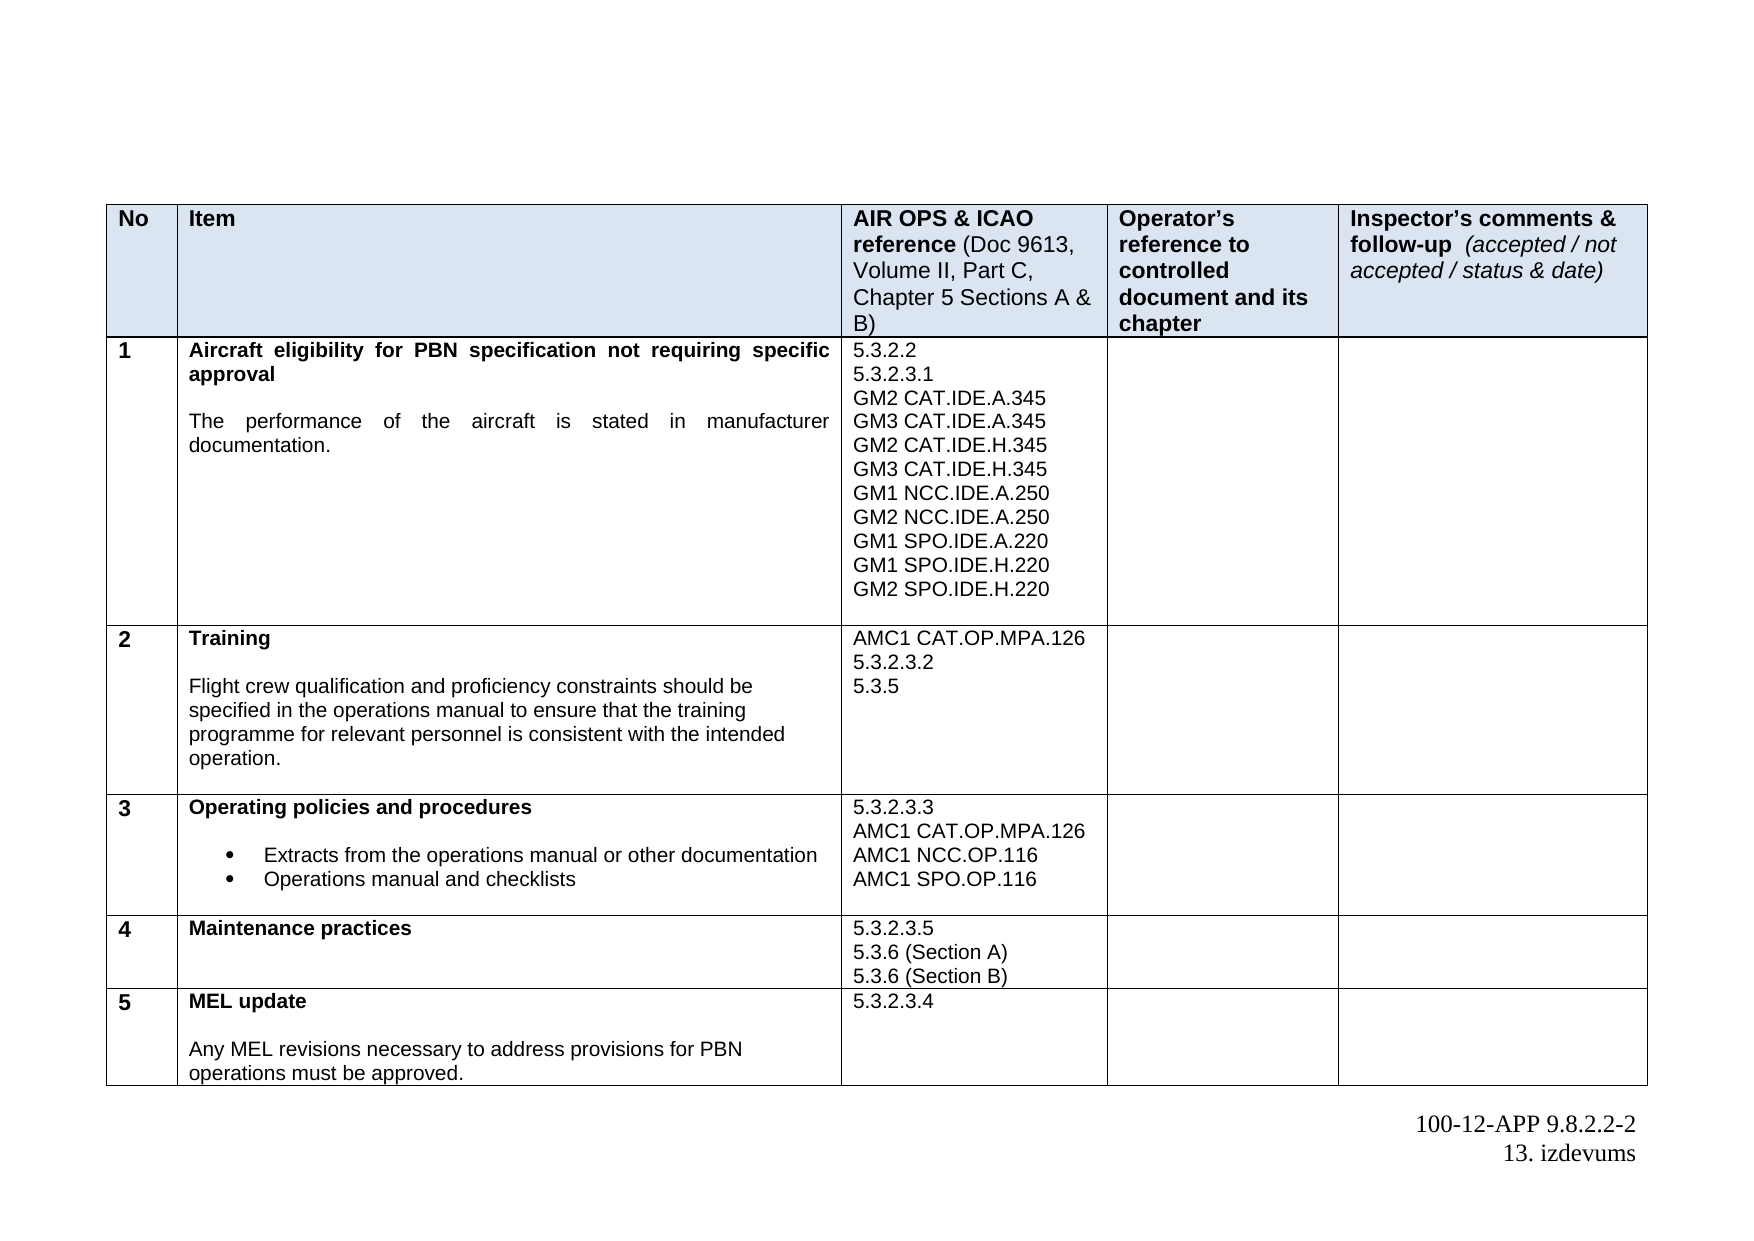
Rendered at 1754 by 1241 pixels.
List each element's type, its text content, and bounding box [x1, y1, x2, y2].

table_cell [1108, 916, 1338, 988]
table_header AIR OPS & ICAO reference (Doc 9613, Volume II, Part C, Chapter 5 Sections A & B) [842, 205, 1107, 336]
table_cell [1108, 989, 1338, 1084]
table_header No [107, 205, 177, 336]
table_cell [1339, 795, 1647, 915]
table_cell [1339, 338, 1647, 625]
table_cell Aircraft eligibility for PBN specification not requiring specific approval The performance of the aircraft is stated in manufacturer documentation. [178, 338, 841, 625]
table_cell 5.3.2.3.5 5.3.6 (Section A) 5.3.6 (Section B) [842, 916, 1107, 988]
table_cell [1339, 626, 1647, 794]
table_header Item [178, 205, 841, 336]
table_cell [1339, 916, 1647, 988]
table_cell Training Flight crew qualification and proficiency constraints should be specified in the operations manual to ensure that the training programme for relevant personnel is consistent with the intended operation. [178, 626, 841, 794]
table_header Inspector’s comments & follow-up (accepted / not accepted / status & date) [1339, 205, 1647, 336]
table_cell [1108, 626, 1338, 794]
table_cell 2 [107, 626, 177, 794]
table_cell 5 [107, 989, 177, 1084]
table_cell 5.3.2.3.4 [842, 989, 1107, 1084]
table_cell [178, 989, 841, 1084]
table_cell 4 [107, 916, 177, 988]
table_cell 1 [107, 338, 177, 625]
table_cell AMC1 CAT.OP.MPA.126 5.3.2.3.2 5.3.5 [842, 626, 1107, 794]
table_cell Maintenance practices [178, 916, 841, 988]
table_cell 5.3.2.2 5.3.2.3.1 GM2 CAT.IDE.A.345 GM3 CAT.IDE.A.345 GM2 CAT.IDE.H.345 GM3 CAT.IDE.H.345 GM1 NCC.IDE.A.250 GM2 NCC.IDE.A.250 GM1 SPO.IDE.A.220 GM1 SPO.IDE.H.220 GM2 SPO.IDE.H.220 [842, 338, 1107, 625]
table_cell [1339, 989, 1647, 1084]
table_cell 3 [107, 795, 177, 915]
table_header Operator’s reference to controlled document and its chapter [1108, 205, 1338, 336]
table_cell Operating policies and procedures Extracts from the operations manual or other documentation Operations manual and checklists [178, 795, 841, 915]
table_cell [1108, 795, 1338, 915]
table_cell [1108, 338, 1338, 625]
table_cell 5.3.2.3.3 AMC1 CAT.OP.MPA.126 AMC1 NCC.OP.116 AMC1 SPO.OP.116 [842, 795, 1107, 915]
